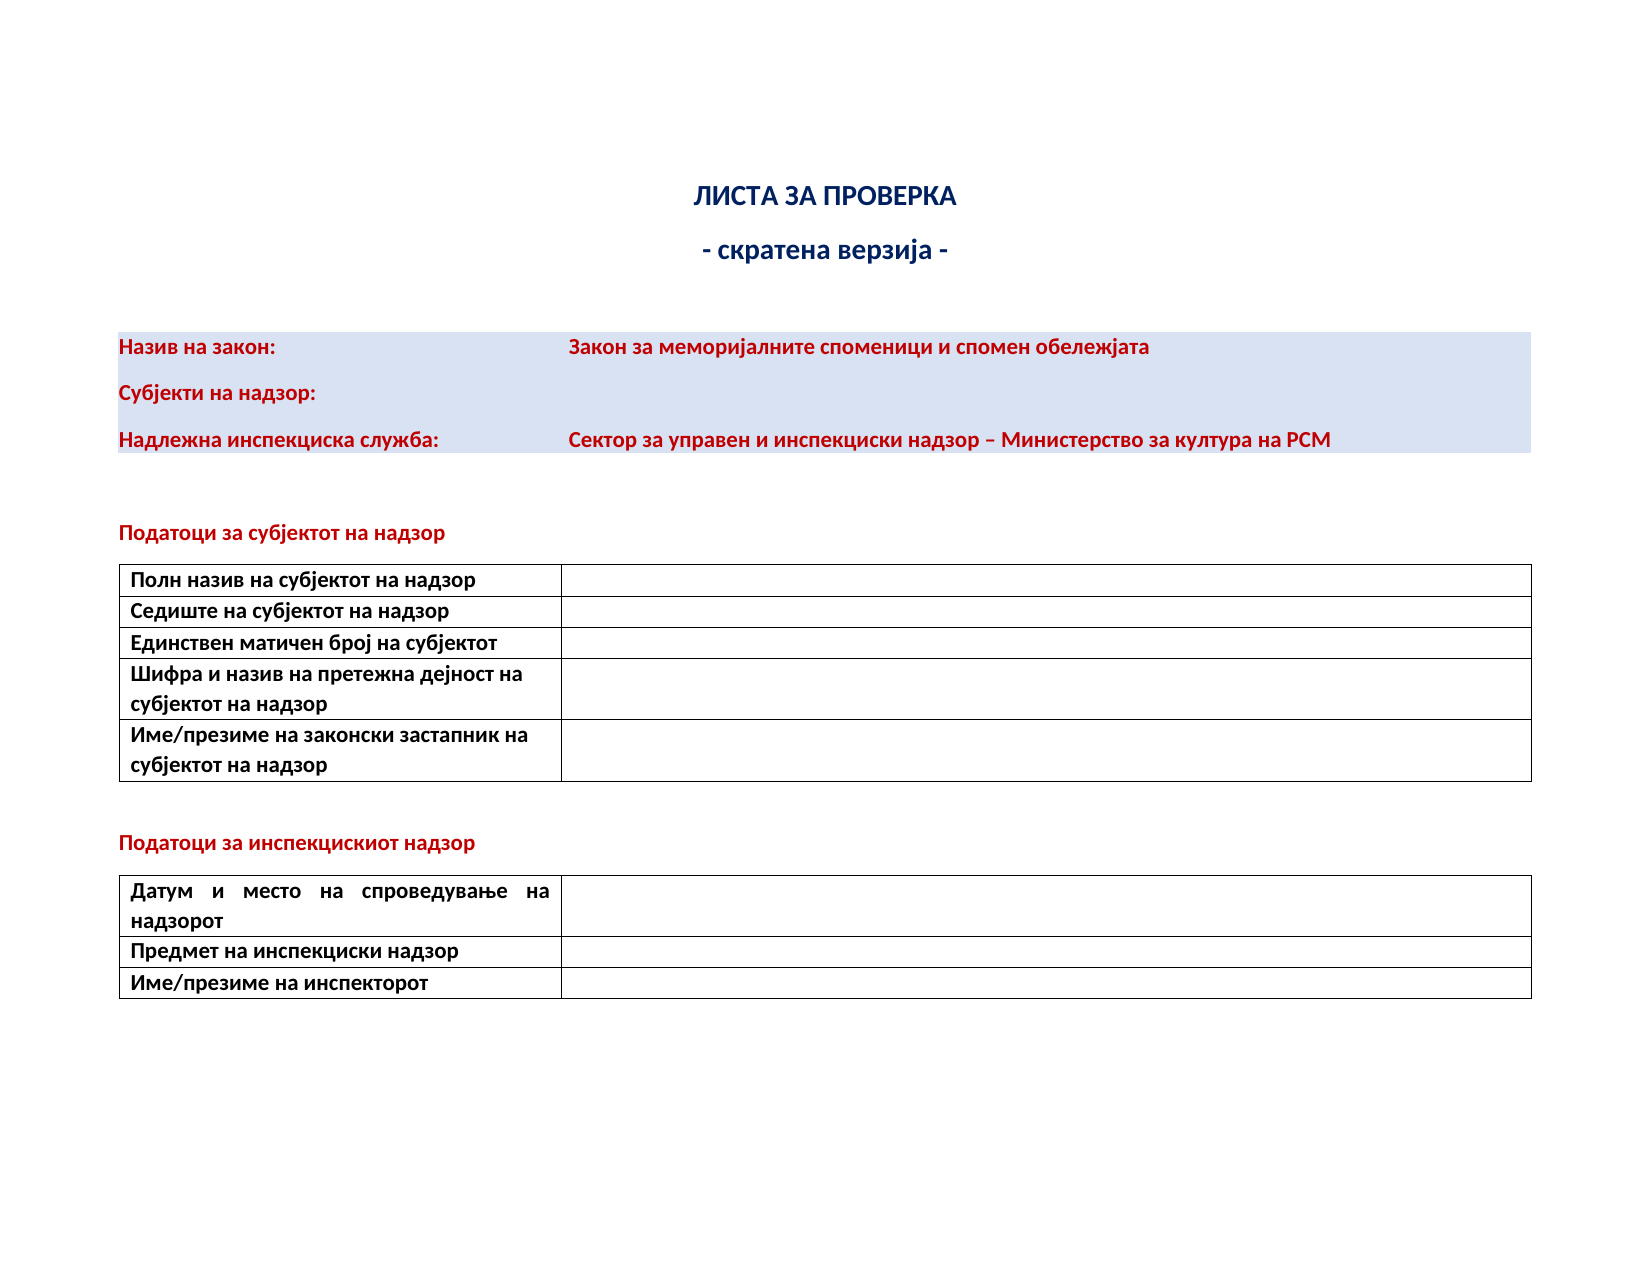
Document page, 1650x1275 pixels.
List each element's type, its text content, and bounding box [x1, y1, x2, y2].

table_cell [562, 628, 1531, 658]
text ЛИСТА ЗА ПРОВЕРКА [118, 177, 1531, 213]
table_cell Предмет на инспекциски надзор [120, 937, 561, 967]
table_cell [562, 659, 1531, 719]
table_header [562, 565, 1531, 596]
table_cell Име/презиме на законски застапник на субјектот на надзор [120, 720, 561, 781]
text - скратена верзија - [118, 231, 1531, 267]
table_cell [562, 937, 1531, 967]
table_header Датум и место на спроведување на надзорот [120, 876, 561, 936]
text Податоци за субјектот на надзор [118, 518, 1531, 546]
text Субјекти на надзор: [118, 378, 1531, 406]
table_cell Име/презиме на инспекторот [120, 968, 561, 998]
text Надлежна инспекциска служба: Сектор за управен и инспекциски надзор – Министерство за култура на РСМ [118, 425, 1531, 453]
text Податоци за инспекцискиот надзор [118, 828, 1531, 856]
table_header [562, 876, 1531, 936]
text Назив на закон: Закон за меморијалните споменици и спомен обележјата [118, 332, 1531, 360]
table_cell [562, 597, 1531, 627]
table_cell Шифра и назив на претежна дејност на субјектот на надзор [120, 659, 561, 719]
table_cell Единствен матичен број на субјектот [120, 628, 561, 658]
table_cell [562, 968, 1531, 998]
table_cell Седиште на субјектот на надзор [120, 597, 561, 627]
table_header Полн назив на субјектот на надзор [120, 565, 561, 596]
table_cell [562, 720, 1531, 781]
